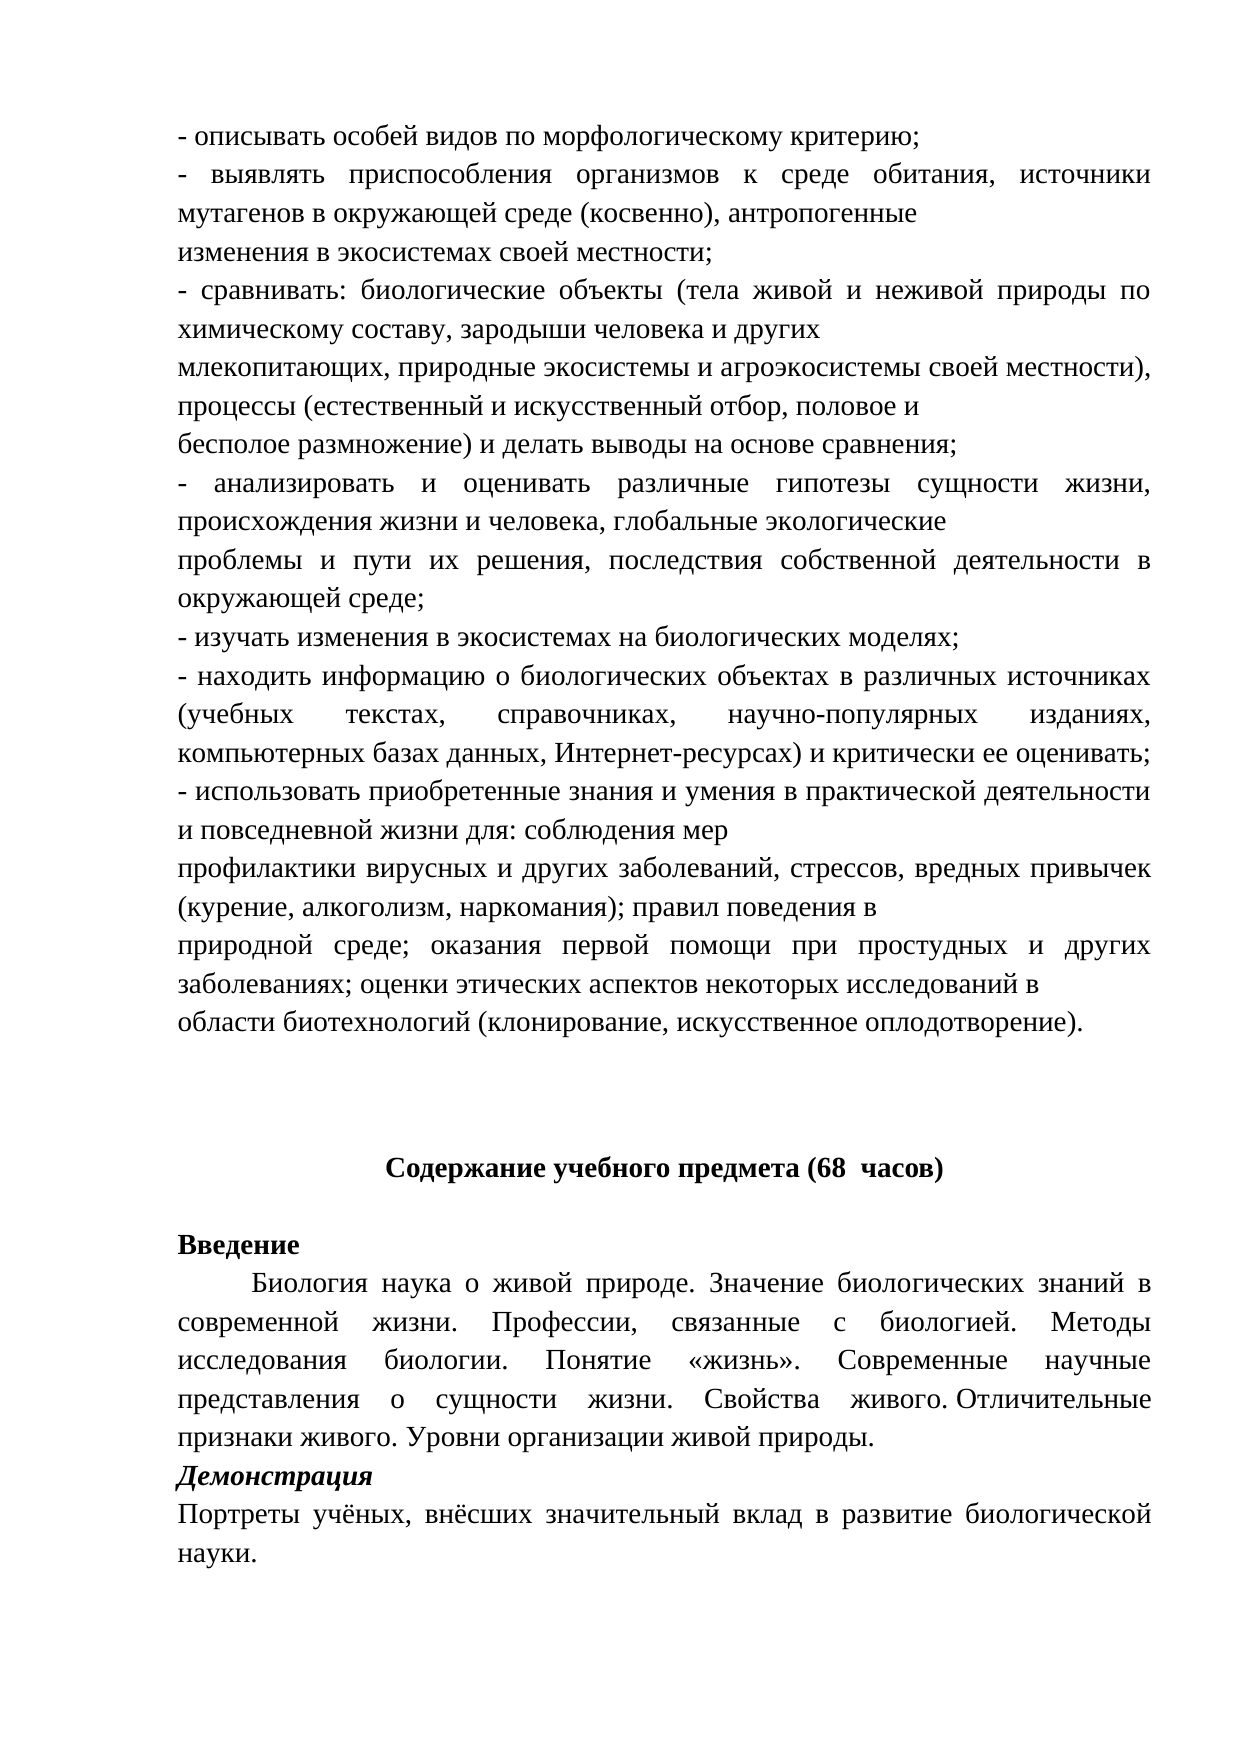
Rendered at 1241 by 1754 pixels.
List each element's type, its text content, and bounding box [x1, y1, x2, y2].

text Содержание учебного предмета (68 часов) [177, 1150, 1152, 1183]
text - изучать изменения в экосистемах на биологических моделях; [177, 619, 1152, 653]
text профилактики вирусных и других заболеваний, стрессов, вредных привычек (курение, алкоголизм, наркомания); правил поведения в [177, 850, 1152, 922]
text млекопитающих, природные экосистемы и агроэкосистемы своей местности), процессы (естественный и искусственный отбор, половое и [177, 349, 1152, 421]
text - сравнивать: биологические объекты (тела живой и неживой природы по химическому составу, зародыши человека и других [177, 272, 1152, 344]
text Демонстрация [177, 1458, 1152, 1492]
text - выявлять приспособления организмов к среде обитания, источники мутагенов в окружающей среде (косвенно), антропогенные [177, 157, 1152, 229]
text Биология наука о живой природе. Значение биологических знаний в современной жизни. Профессии, связанные с биологией. Методы исследования биологии. Понятие «жизнь». Современные научные представления о сущности жизни. Свойства живого. Отличительные признаки живого. Уровни организации живой природы. [177, 1265, 1152, 1453]
text бесполое размножение) и делать выводы на основе сравнения; [177, 426, 1152, 460]
text природной среде; оказания первой помощи при простудных и других заболеваниях; оценки этических аспектов некоторых исследований в [177, 927, 1152, 999]
text Портреты учёных, внёсших значительный вклад в развитие биологической науки. [177, 1497, 1152, 1569]
text - описывать особей видов по морфологическому критерию; [177, 118, 1152, 152]
text области биотехнологий (клонирование, искусственное оплодотворение). [177, 1004, 1152, 1038]
text - находить информацию о биологических объектах в различных источниках (учебных текстах, справочниках, научно-популярных изданиях, компьютерных базах данных, Интернет-ресурсах) и критически ее оценивать; - использовать приобретенные знания и умения в практической деятельности и повседневной жизни для: соблюдения мер [177, 658, 1152, 845]
text проблемы и пути их решения, последствия собственной деятельности в окружающей среде; [177, 542, 1152, 614]
text изменения в экосистемах своей местности; [177, 234, 1152, 267]
text Введение [177, 1227, 1152, 1260]
text - анализировать и оценивать различные гипотезы сущности жизни, происхождения жизни и человека, глобальные экологические [177, 465, 1152, 537]
